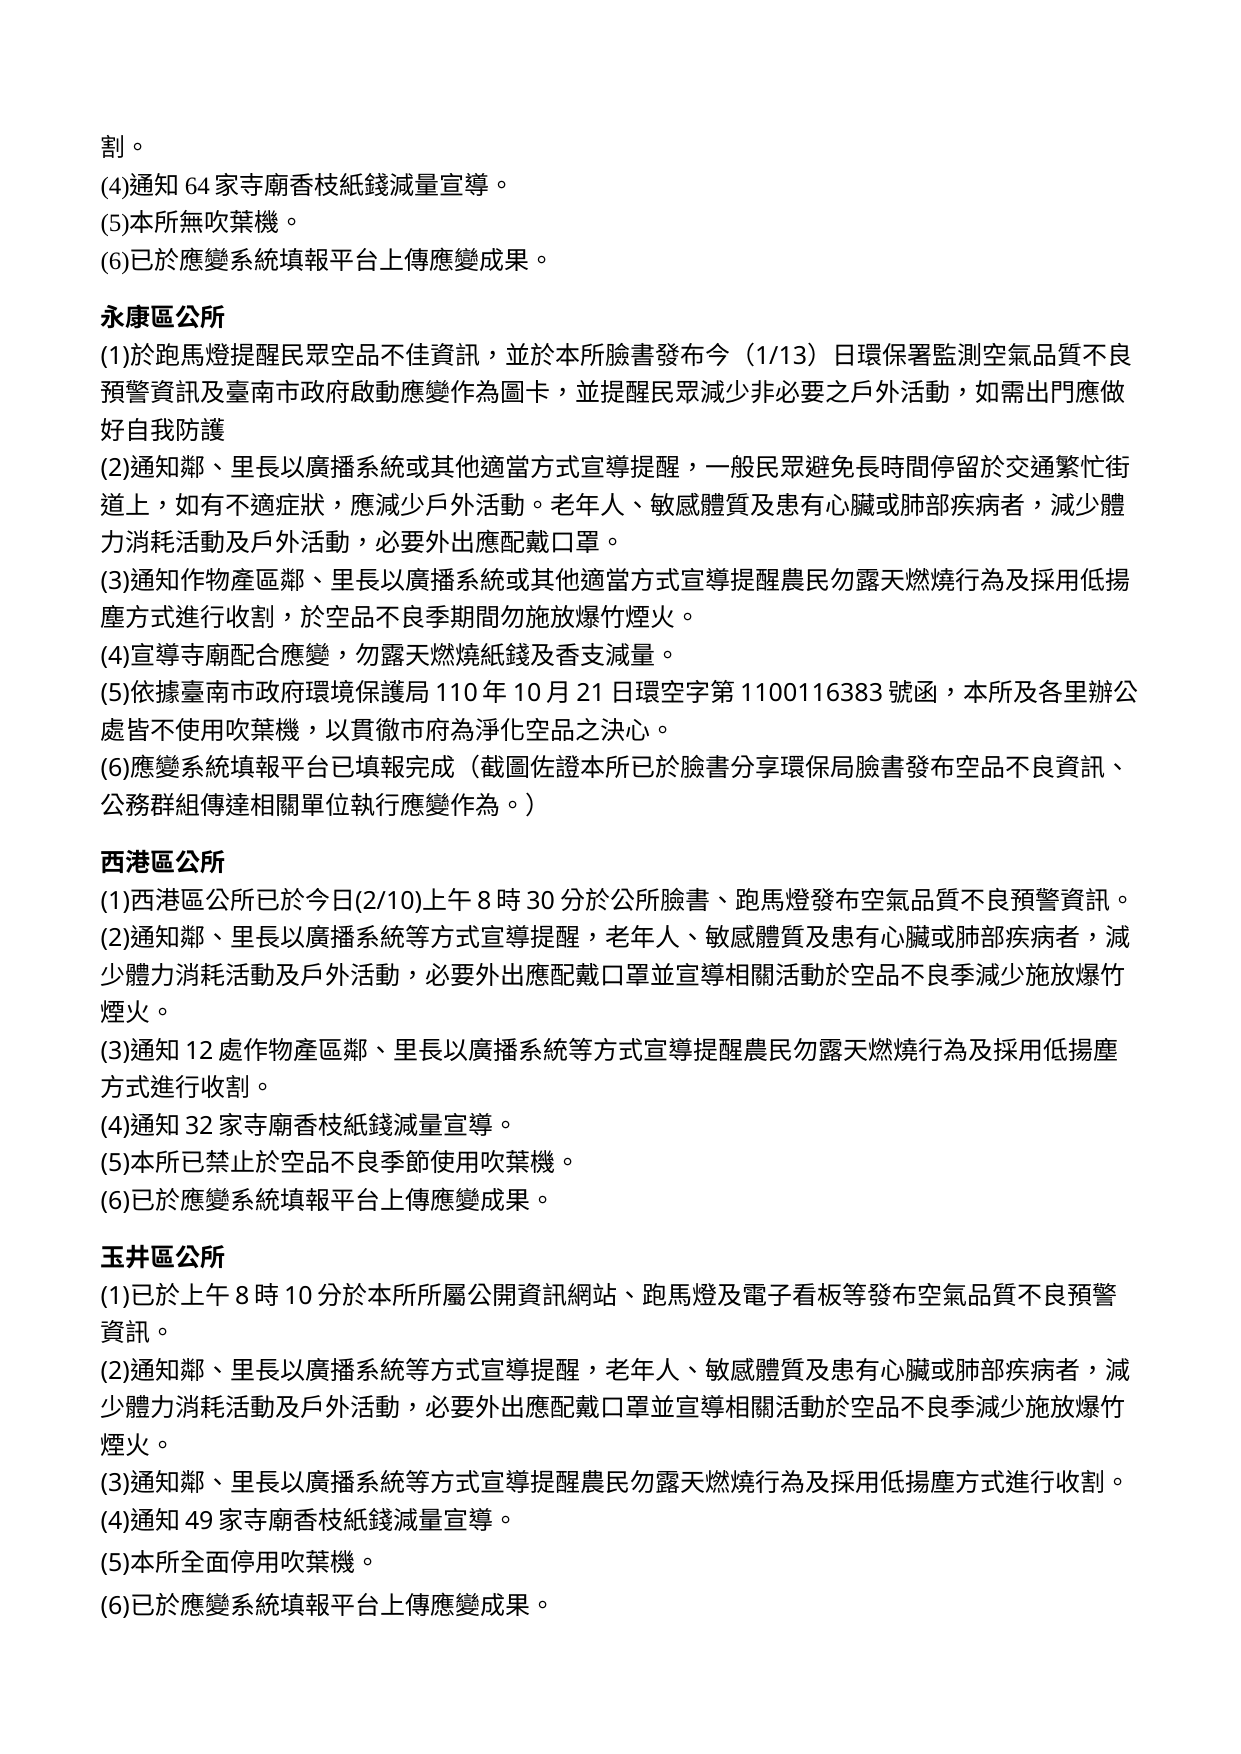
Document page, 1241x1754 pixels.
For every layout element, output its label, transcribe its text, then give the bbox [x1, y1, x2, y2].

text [100, 127, 1140, 277]
text (6)已於應變系統填報平台上傳應變成果。 [100, 1584, 1140, 1622]
text (5)本所全面停用吹葉機。 [100, 1542, 1140, 1579]
text 玉井區公所 (1)已於上午8時10分於本所所屬公開資訊網站、跑馬燈及電子看板等發布空氣品質不良預警資訊。 (2)通知鄰、里長以廣播系統等方式宣導提醒，老年人、敏感體質及患有心臟或肺部疾病者，減少體力消耗活動及戶外活動，必要外出應配戴口罩並宣導相關活動於空品不良季減少施放爆竹煙火。 (3)通知鄰、里長以廣播系統等方式宣導提醒農民勿露天燃燒行為及採用低揚塵方式進行收割。 (4)通知49家寺廟香枝紙錢減量宣導。 [100, 1237, 1140, 1537]
text 永康區公所 (1)於跑馬燈提醒民眾空品不佳資訊，並於本所臉書發布今（1/13）日環保署監測空氣品質不良預警資訊及臺南市政府啟動應變作為圖卡，並提醒民眾減少非必要之戶外活動，如需出門應做好自我防護 (2)通知鄰、里長以廣播系統或其他適當方式宣導提醒，一般民眾避免長時間停留於交通繁忙街道上，如有不適症狀，應減少戶外活動。老年人、敏感體質及患有心臟或肺部疾病者，減少體力消耗活動及戶外活動，必要外出應配戴口罩。 (3)通知作物產區鄰、里長以廣播系統或其他適當方式宣導提醒農民勿露天燃燒行為及採用低揚塵方式進行收割，於空品不良季期間勿施放爆竹煙火。 (4)宣導寺廟配合應變，勿露天燃燒紙錢及香支減量。 (5)依據臺南市政府環境保護局110年10月21日環空字第1100116383號函，本所及各里辦公處皆不使用吹葉機，以貫徹市府為淨化空品之決心。 (6)應變系統填報平台已填報完成（截圖佐證本所已於臉書分享環保局臉書發布空品不良資訊、公務群組傳達相關單位執行應變作為。） [100, 297, 1140, 822]
text 西港區公所 (1)西港區公所已於今日(2/10)上午8時30分於公所臉書、跑馬燈發布空氣品質不良預警資訊。 (2)通知鄰、里長以廣播系統等方式宣導提醒，老年人、敏感體質及患有心臟或肺部疾病者，減少體力消耗活動及戶外活動，必要外出應配戴口罩並宣導相關活動於空品不良季減少施放爆竹煙火。 (3)通知12處作物產區鄰、里長以廣播系統等方式宣導提醒農民勿露天燃燒行為及採用低揚塵方式進行收割。 (4)通知32家寺廟香枝紙錢減量宣導。 (5)本所已禁止於空品不良季節使用吹葉機。 (6)已於應變系統填報平台上傳應變成果。 [100, 842, 1140, 1217]
